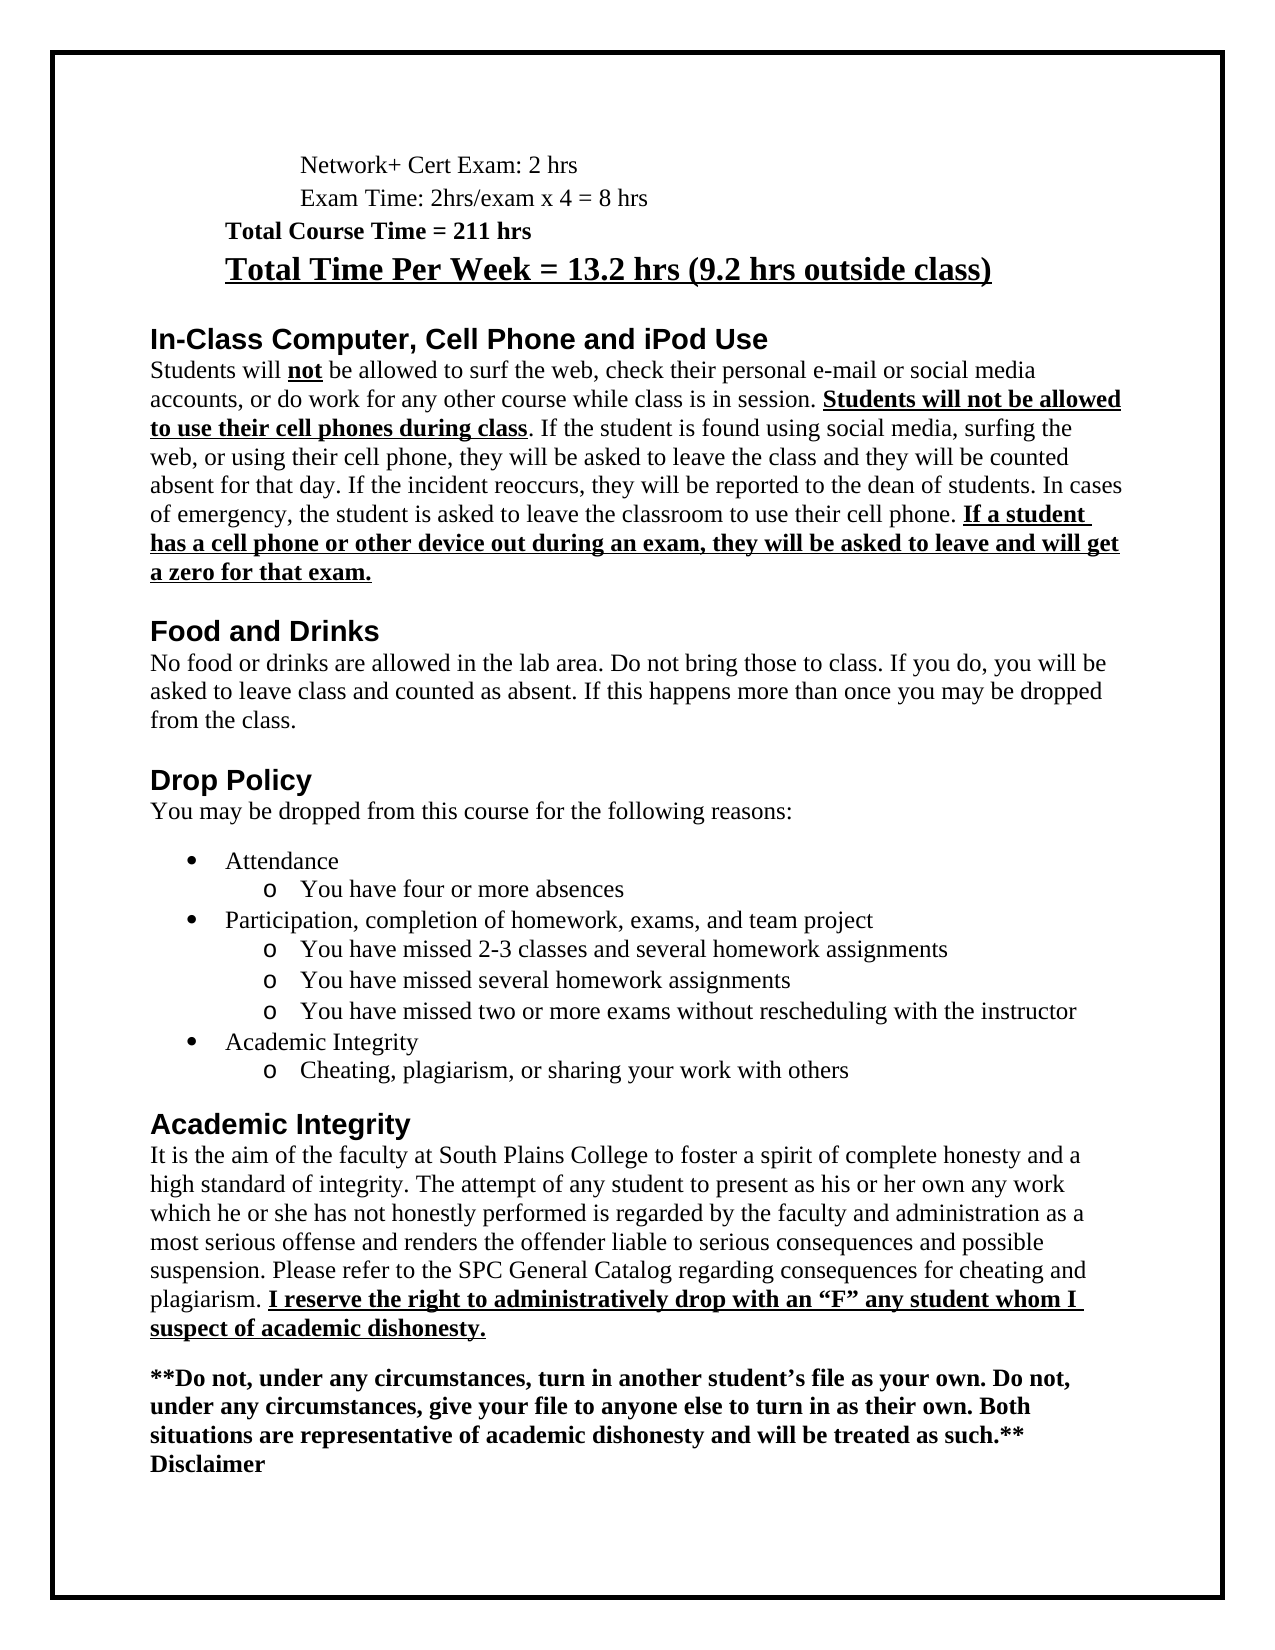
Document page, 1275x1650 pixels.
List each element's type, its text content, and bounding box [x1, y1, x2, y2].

list You have missed several homework assignments [262, 965, 1125, 996]
text Academic Integrity It is the aim of the faculty at South Plains College to foster a spirit of complete honesty and a high standard of integrity. The attempt of any student to present as his or her own any work which he or she has not honestly performed is regarded by the faculty and administration as a most serious offense and renders the offender liable to serious consequences and possible suspension. Please refer to the SPC General Catalog regarding consequences for cheating and plagiarism. I reserve the right to administratively drop with an “F” any student whom I suspect of academic dishonesty. [150, 1107, 1125, 1342]
text **Do not, under any circumstances, turn in another student’s file as your own. Do not, under any circumstances, give your file to anyone else to turn in as their own. Both situations are representative of academic dishonesty and will be treated as such.** [150, 1363, 1125, 1449]
text Drop Policy [150, 763, 1125, 796]
text Food and Drinks [150, 614, 1125, 648]
list Cheating, plagiarism, or sharing your work with others [262, 1055, 1125, 1086]
list You have four or more absences [262, 874, 1125, 905]
text Network+ Cert Exam: 2 hrs [300, 150, 1125, 179]
text Total Course Time = 211 hrs [225, 216, 1125, 245]
list You have missed 2-3 classes and several homework assignments [262, 934, 1125, 965]
text Disclaimer [150, 1449, 1125, 1478]
text In-Class Computer, Cell Phone and iPod Use [150, 322, 1125, 355]
text No food or drinks are allowed in the lab area. Do not bring those to class. If you do, you will be asked to leave class and counted as absent. If this happens more than once you may be dropped from the class. [150, 648, 1125, 734]
text Exam Time: 2hrs/exam x 4 = 8 hrs [300, 183, 1125, 212]
text Total Time Per Week = 13.2 hrs (9.2 hrs outside class) [225, 249, 1125, 287]
list Academic Integrity [187, 1027, 1125, 1055]
list You have missed two or more exams without rescheduling with the instructor [262, 996, 1125, 1027]
list Attendance [187, 846, 1125, 874]
list Participation, completion of homework, exams, and team project [187, 905, 1125, 934]
text You may be dropped from this course for the following reasons: [150, 796, 1125, 825]
text Students will not be allowed to surf the web, check their personal e-mail or social media accounts, or do work for any other course while class is in session. Students will not be allowed to use their cell phones during class. If the student is found using social media, surfing the web, or using their cell phone, they will be asked to leave the class and they will be counted absent for that day. If the incident reoccurs, they will be reported to the dean of students. In cases of emergency, the student is asked to leave the classroom to use their cell phone. If a student has a cell phone or other device out during an exam, they will be asked to leave and will get a zero for that exam. [150, 355, 1125, 585]
